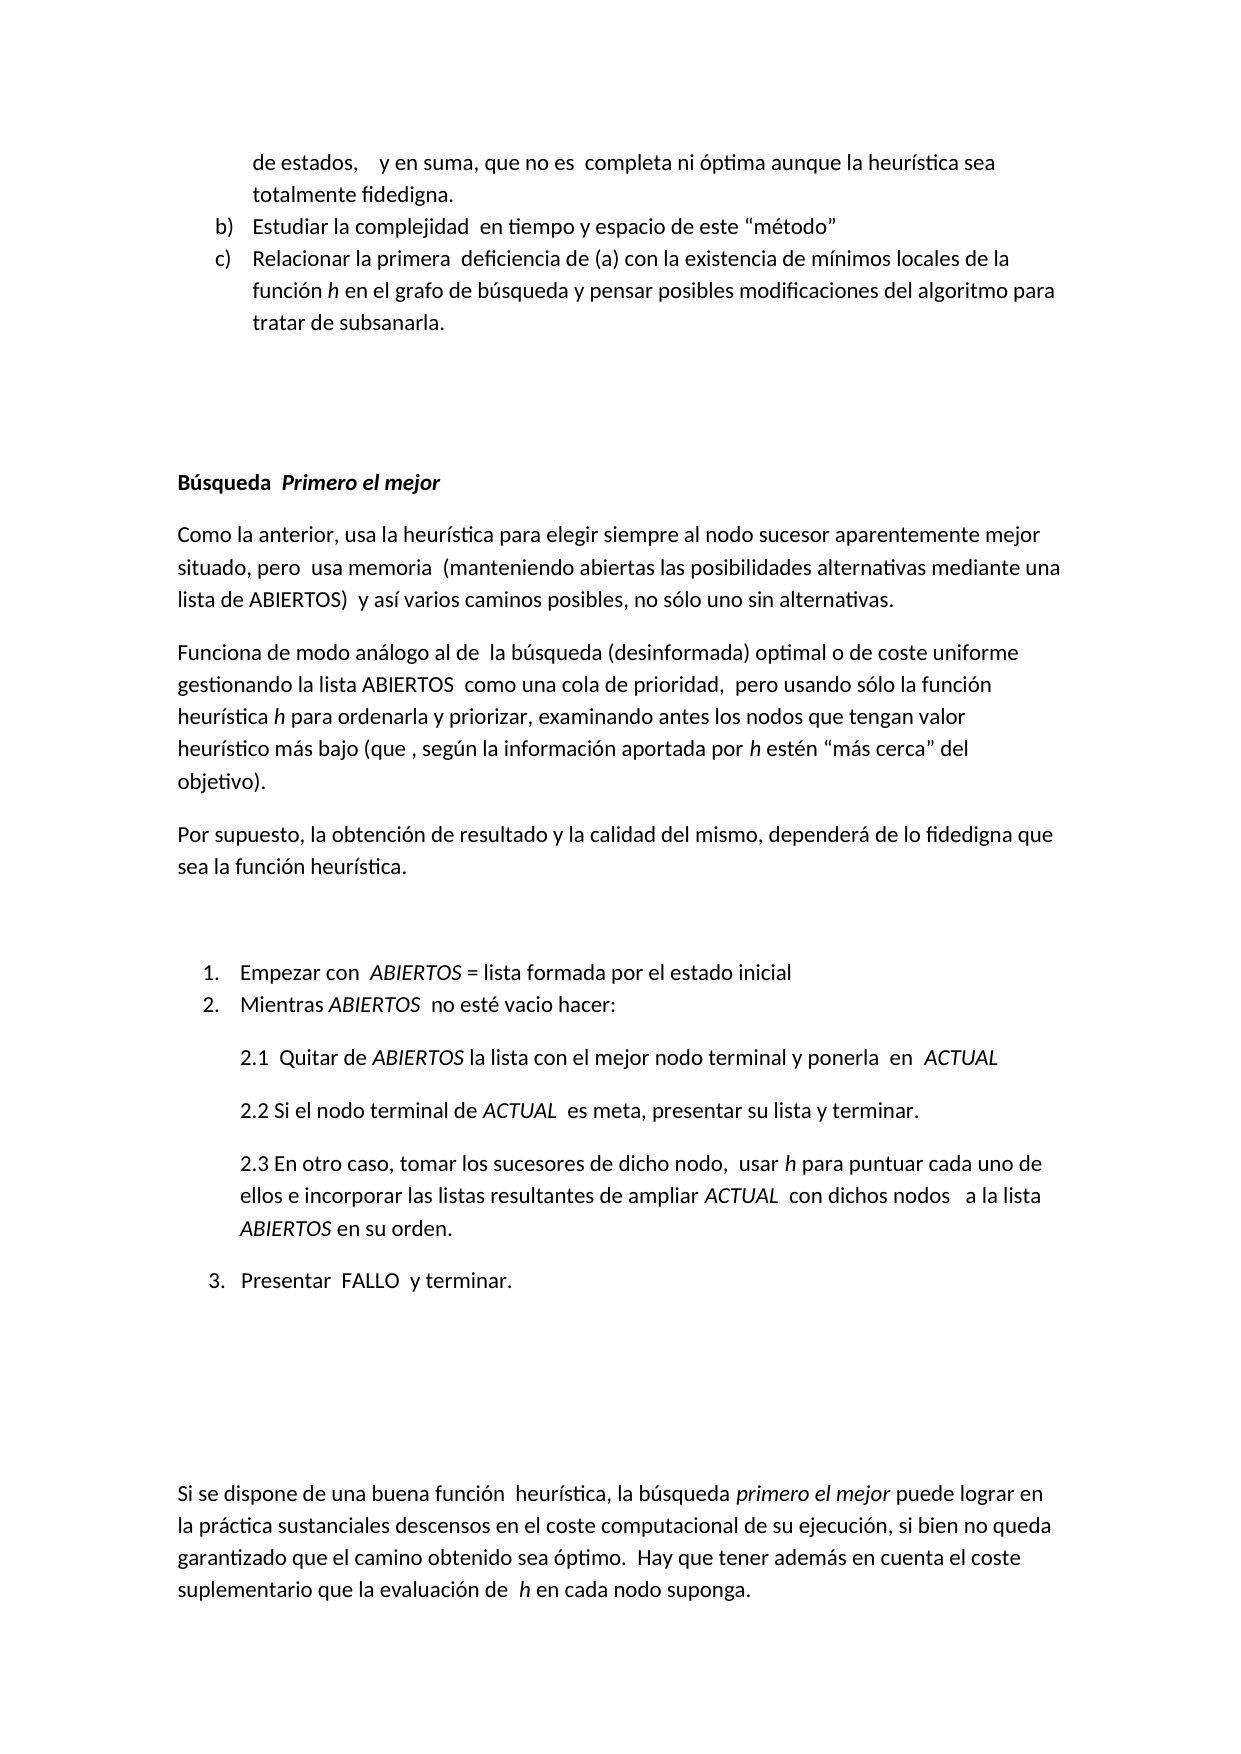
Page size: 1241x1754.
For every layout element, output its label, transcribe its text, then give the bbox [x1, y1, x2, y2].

list Estudiar la complejidad en tiempo y espacio de este “método” [215, 212, 1063, 240]
text 3. Presentar FALLO y terminar. [177, 1267, 1063, 1295]
text 2.3 En otro caso, tomar los sucesores de dicho nodo, usar h para puntuar cada uno de ellos e incorporar las listas resultantes de ampliar ACTUAL con dichos nodos a la lista ABIERTOS en su orden. [240, 1149, 1063, 1242]
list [215, 148, 1063, 208]
text Si se dispone de una buena función heurística, la búsqueda primero el mejor puede lograr en la práctica sustanciales descensos en el coste computacional de su ejecución, si bien no queda garantizado que el camino obtenido sea óptimo. Hay que tener además en cuenta el coste suplementario que la evaluación de h en cada nodo suponga. [177, 1479, 1063, 1603]
text Búsqueda Primero el mejor [177, 468, 1063, 496]
list Empezar con ABIERTOS = lista formada por el estado inicial [202, 958, 1063, 986]
text 2.1 Quitar de ABIERTOS la lista con el mejor nodo terminal y ponerla en ACTUAL [240, 1043, 1063, 1071]
list Relacionar la primera deficiencia de (a) con la existencia de mínimos locales de la función h en el grafo de búsqueda y pensar posibles modificaciones del algoritmo para tratar de subsanarla. [215, 244, 1063, 337]
text Funciona de modo análogo al de la búsqueda (desinformada) optimal o de coste uniforme gestionando la lista ABIERTOS como una cola de prioridad, pero usando sólo la función heurística h para ordenarla y priorizar, examinando antes los nodos que tengan valor heurístico más bajo (que , según la información aportada por h estén “más cerca” del objetivo). [177, 638, 1063, 795]
text Por supuesto, la obtención de resultado y la calidad del mismo, dependerá de lo fidedigna que sea la función heurística. [177, 820, 1063, 880]
text Como la anterior, usa la heurística para elegir siempre al nodo sucesor aparentemente mejor situado, pero usa memoria (manteniendo abiertas las posibilidades alternativas mediante una lista de ABIERTOS) y así varios caminos posibles, no sólo uno sin alternativas. [177, 521, 1063, 613]
text 2.2 Si el nodo terminal de ACTUAL es meta, presentar su lista y terminar. [240, 1096, 1063, 1124]
list Mientras ABIERTOS no esté vacio hacer: [202, 990, 1063, 1018]
